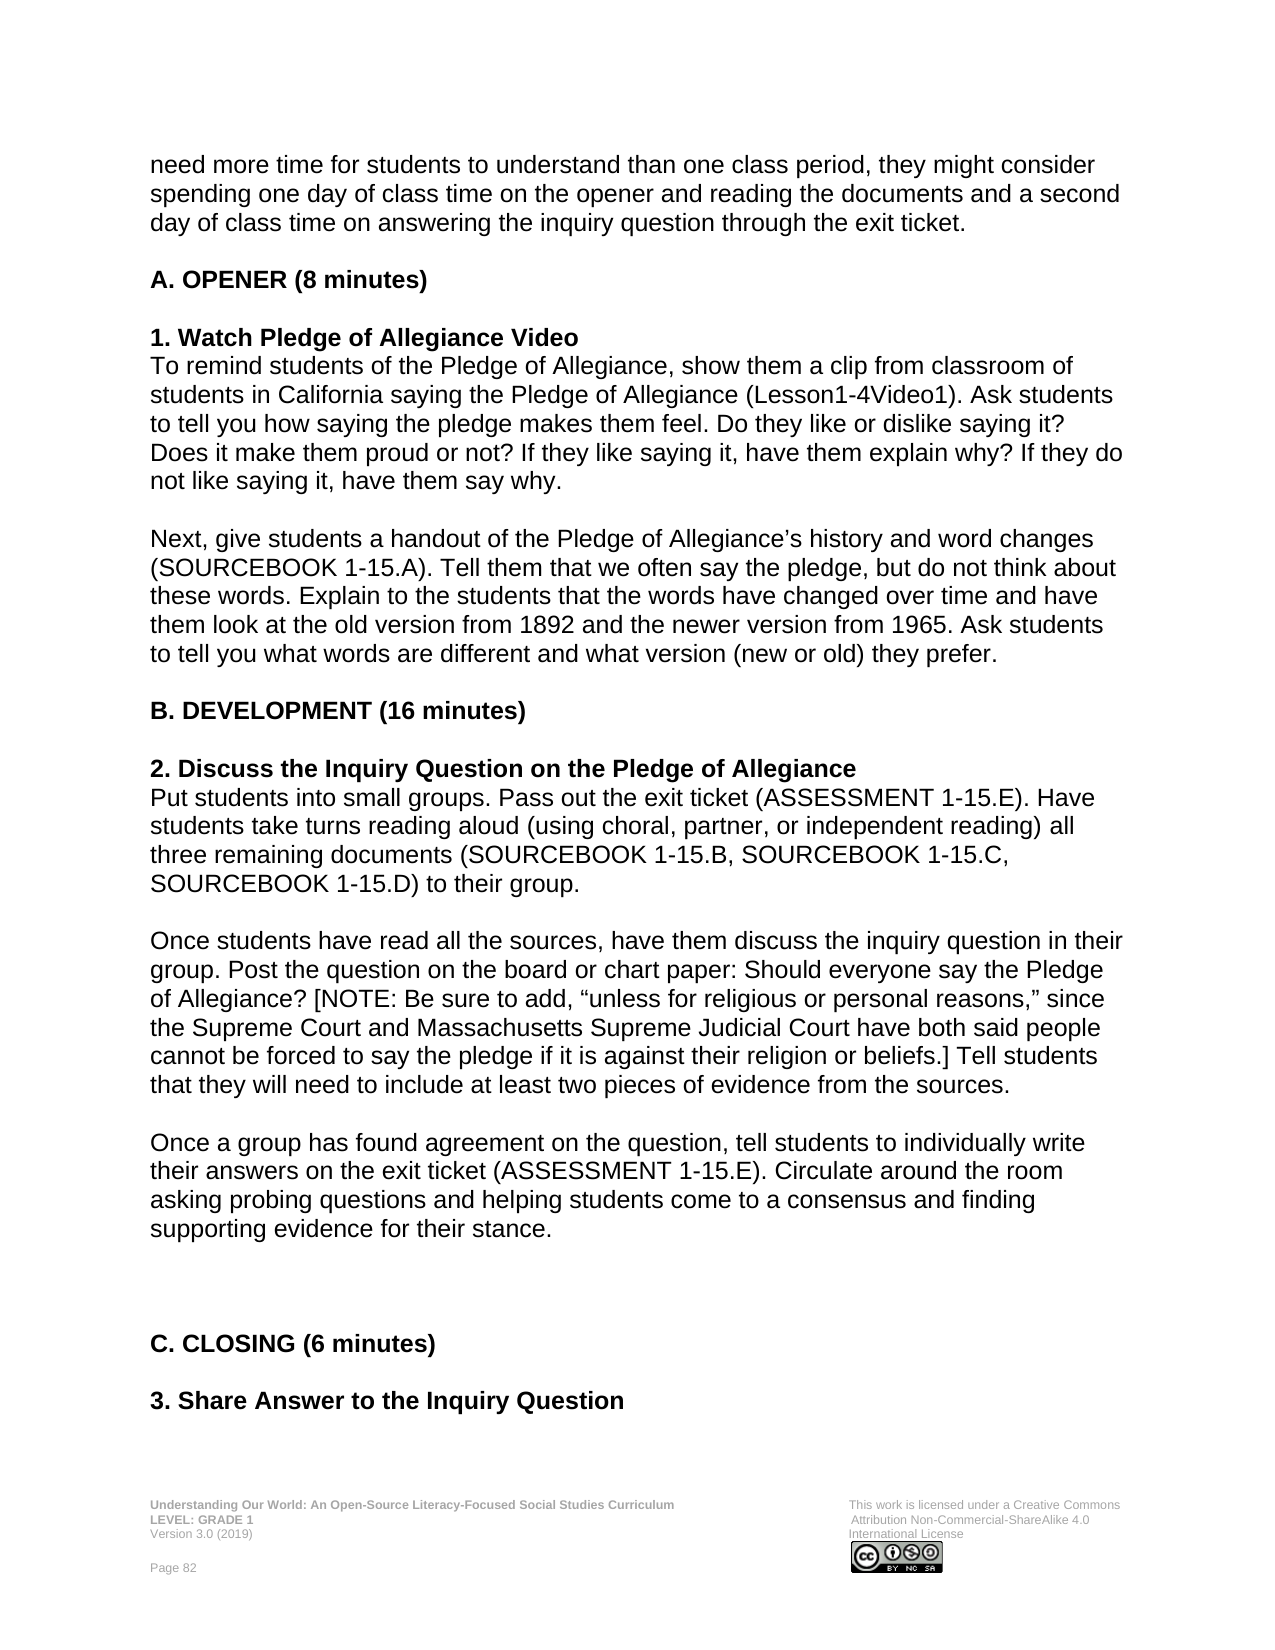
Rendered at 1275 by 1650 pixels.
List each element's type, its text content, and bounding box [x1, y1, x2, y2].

text Once a group has found agreement on the question, tell students to individually write their answers on the exit ticket (ASSESSMENT 1-15.E). Circulate around the room asking probing questions and helping students come to a consensus and finding supporting evidence for their stance. [150, 1127, 1125, 1242]
text A. OPENER (8 minutes) [150, 265, 1125, 294]
text C. CLOSING (6 minutes) [150, 1329, 1125, 1357]
text Next, give students a handout of the Pledge of Allegiance’s history and word changes (SOURCEBOOK 1-15.A). Tell them that we often say the pledge, but do not think about these words. Explain to the students that the words have changed over time and have them look at the old version from 1892 and the newer version from 1965. Ask students to tell you what words are different and what version (new or old) they prefer. [150, 524, 1125, 667]
picture [851, 1541, 943, 1573]
text B. DEVELOPMENT (16 minutes) [150, 696, 1125, 725]
text Once students have read all the sources, have them discuss the inquiry question in their group. Post the question on the board or chart paper: Should everyone say the Pledge of Allegiance? [NOTE: Be sure to add, “unless for religious or personal reasons,” since the Supreme Court and Massachusetts Supreme Judicial Court have both said people cannot be forced to say the pledge if it is against their religion or beliefs.] Tell students that they will need to include at least two pieces of evidence from the sources. [150, 926, 1125, 1099]
text Put students into small groups. Pass out the exit ticket (ASSESSMENT 1-15.E). Have students take turns reading aloud (using choral, partner, or independent reading) all three remaining documents (SOURCEBOOK 1-15.B, SOURCEBOOK 1-15.C, SOURCEBOOK 1-15.D) to their group. [150, 782, 1125, 897]
text 3. Share Answer to the Inquiry Question [150, 1386, 1125, 1415]
text 1. Watch Pledge of Allegiance Video [150, 322, 1125, 351]
text To remind students of the Pledge of Allegiance, show them a clip from classroom of students in California saying the Pledge of Allegiance (Lesson1-4Video1). Ask students to tell you how saying the pledge makes them feel. Do they like or dislike saying it? Does it make them proud or not? If they like saying it, have them explain why? If they do not like saying it, have them say why. [150, 351, 1125, 495]
text 2. Discuss the Inquiry Question on the Pledge of Allegiance [150, 754, 1125, 782]
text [150, 150, 1125, 236]
